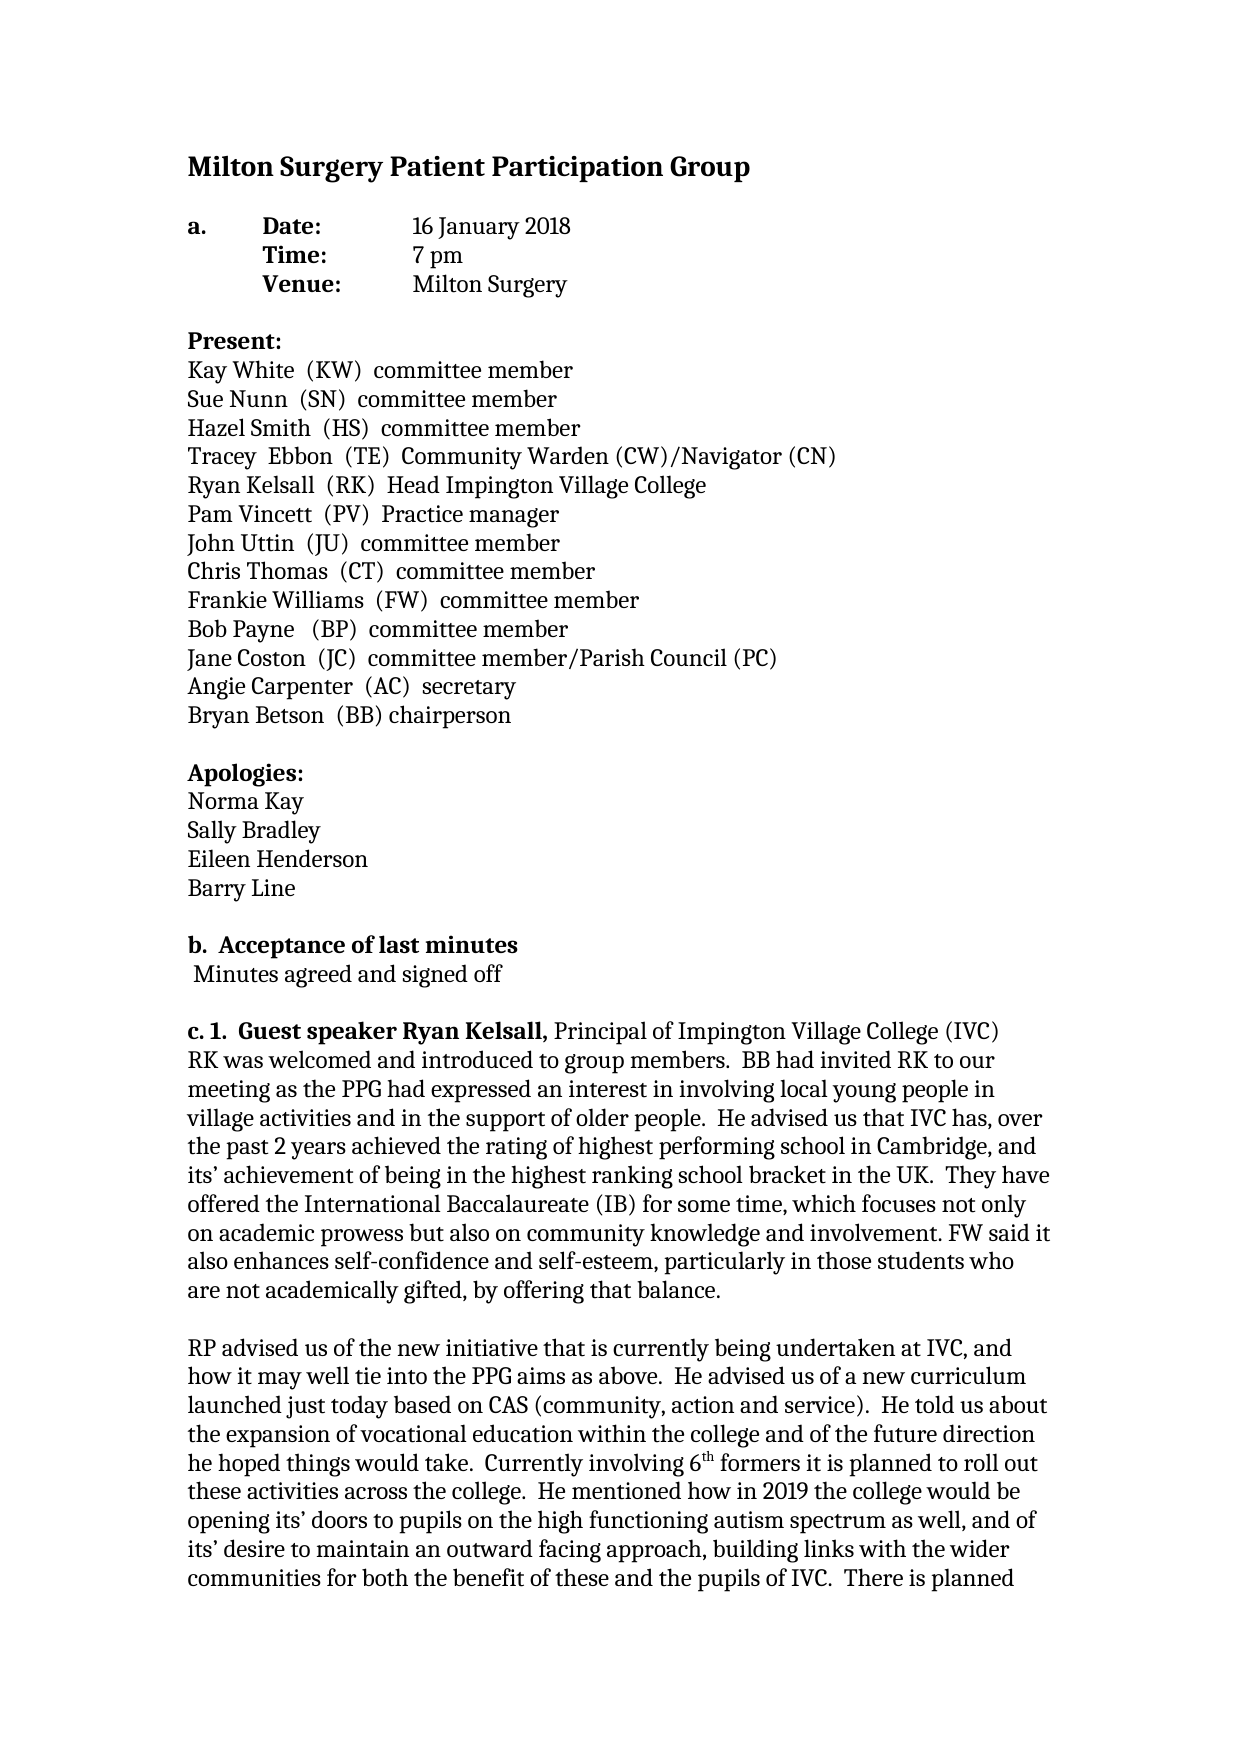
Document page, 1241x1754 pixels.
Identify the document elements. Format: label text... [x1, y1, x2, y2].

text Ryan Kelsall (RK) Head Impington Village College [187, 471, 1053, 500]
text a. Date: 16 January 2018 [187, 212, 1053, 241]
text Bob Payne (BP) committee member [187, 615, 1053, 643]
text Frankie Williams (FW) committee member [187, 586, 1053, 615]
text Norma Kay [187, 787, 1053, 816]
text Sally Bradley [187, 816, 1053, 845]
text Pam Vincett (PV) Practice manager [187, 500, 1053, 528]
text Chris Thomas (CT) committee member [187, 557, 1053, 586]
text Tracey Ebbon (TE) Community Warden (CW)/Navigator (CN) [187, 442, 1053, 471]
text Minutes agreed and signed off [187, 960, 1053, 988]
text Barry Line [187, 873, 1053, 902]
text Time: 7 pm [187, 241, 1053, 270]
text Bryan Betson (BB) chairperson [187, 701, 1053, 730]
text Apologies: [187, 758, 1053, 787]
text c. 1. Guest speaker Ryan Kelsall, Principal of Impington Village College (IVC) [187, 1017, 1053, 1046]
text Venue: Milton Surgery [187, 270, 1053, 298]
text Jane Coston (JC) committee member/Parish Council (PC) [187, 643, 1053, 672]
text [187, 1333, 1053, 1592]
text Present: [187, 327, 1053, 356]
text Milton Surgery Patient Participation Group [187, 150, 1053, 183]
text RK was welcomed and introduced to group members. BB had invited RK to our meeting as the PPG had expressed an interest in involving local young people in village activities and in the support of older people. He advised us that IVC has, over the past 2 years achieved the rating of highest performing school in Cambridge, and its’ achievement of being in the highest ranking school bracket in the UK. They have offered the International Baccalaureate (IB) for some time, which focuses not only on academic prowess but also on community knowledge and involvement. FW said it also enhances self-confidence and self-esteem, particularly in those students who are not academically gifted, by offering that balance. [187, 1046, 1053, 1305]
text Eileen Henderson [187, 845, 1053, 873]
text Sue Nunn (SN) committee member [187, 385, 1053, 413]
text Hazel Smith (HS) committee member [187, 413, 1053, 442]
text Kay White (KW) committee member [187, 356, 1053, 385]
text Angie Carpenter (AC) secretary [187, 672, 1053, 701]
text b. Acceptance of last minutes [187, 931, 1053, 960]
text John Uttin (JU) committee member [187, 528, 1053, 557]
